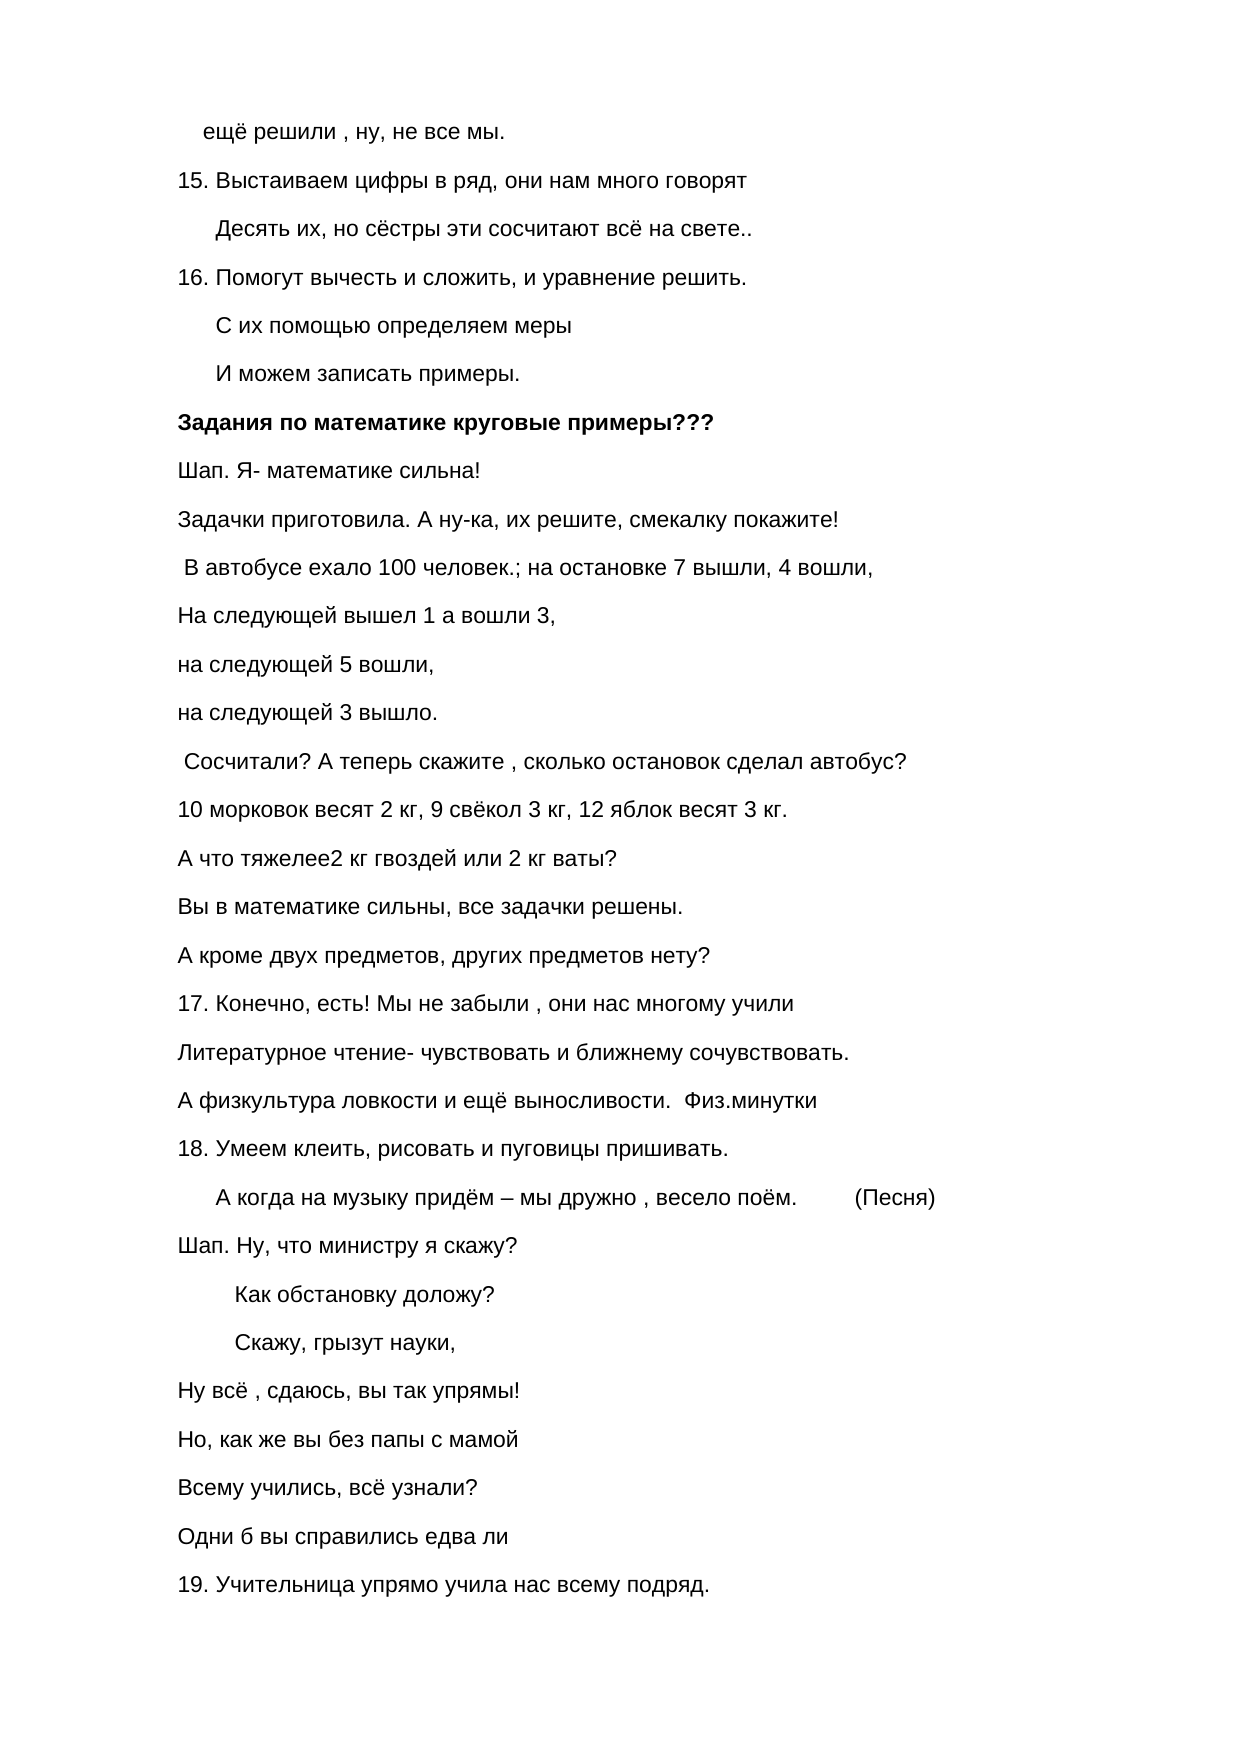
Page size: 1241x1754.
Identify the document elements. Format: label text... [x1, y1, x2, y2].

text на следующей 3 вышло. [177, 699, 1152, 726]
text В автобусе ехало 100 человек.; на остановке 7 вышли, 4 вошли, [177, 554, 1152, 580]
text Ну всё , сдаюсь, вы так упрямы! [177, 1377, 1152, 1404]
text Задания по математике круговые примеры??? [177, 409, 1152, 435]
text Задачки приготовила. А ну-ка, их решите, смекалку покажите! [177, 506, 1152, 532]
text 19. Учительница упрямо учила нас всему подряд. [177, 1571, 1152, 1598]
text Десять их, но сёстры эти сосчитают всё на свете.. [177, 215, 1152, 241]
text А что тяжелее2 кг гвоздей или 2 кг ваты? [177, 845, 1152, 871]
text Литературное чтение- чувствовать и ближнему сочувствовать. [177, 1038, 1152, 1065]
text И можем записать примеры. [177, 360, 1152, 387]
text Одни б вы справились едва ли [177, 1523, 1152, 1549]
text Сосчитали? А теперь скажите , сколько остановок сделал автобус? [177, 748, 1152, 774]
text ещё решили , ну, не все мы. [177, 118, 1152, 144]
text Вы в математике сильны, все задачки решены. [177, 893, 1152, 919]
text 16. Помогут вычесть и сложить, и уравнение решить. [177, 263, 1152, 290]
text А кроме двух предметов, других предметов нету? [177, 942, 1152, 968]
text Но, как же вы без папы с мамой [177, 1426, 1152, 1452]
text 10 морковок весят 2 кг, 9 свёкол 3 кг, 12 яблок весят 3 кг. [177, 796, 1152, 823]
text 18. Умеем клеить, рисовать и пуговицы пришивать. [177, 1135, 1152, 1162]
text На следующей вышел 1 а вошли 3, [177, 602, 1152, 629]
text С их помощью определяем меры [177, 312, 1152, 338]
text Шап. Я- математике сильна! [177, 457, 1152, 483]
text на следующей 5 вошли, [177, 651, 1152, 677]
text Шап. Ну, что министру я скажу? [177, 1232, 1152, 1258]
text 17. Конечно, есть! Мы не забыли , они нас многому учили [177, 990, 1152, 1016]
text Скажу, грызут науки, [177, 1329, 1152, 1355]
text А физкультура ловкости и ещё выносливости. Физ.минутки [177, 1087, 1152, 1113]
text А когда на музыку придём – мы дружно , весело поём. (Песня) [177, 1184, 1152, 1210]
text Как обстановку доложу? [177, 1281, 1152, 1307]
text 15. Выстаиваем цифры в ряд, они нам много говорят [177, 167, 1152, 193]
text Всему учились, всё узнали? [177, 1474, 1152, 1501]
